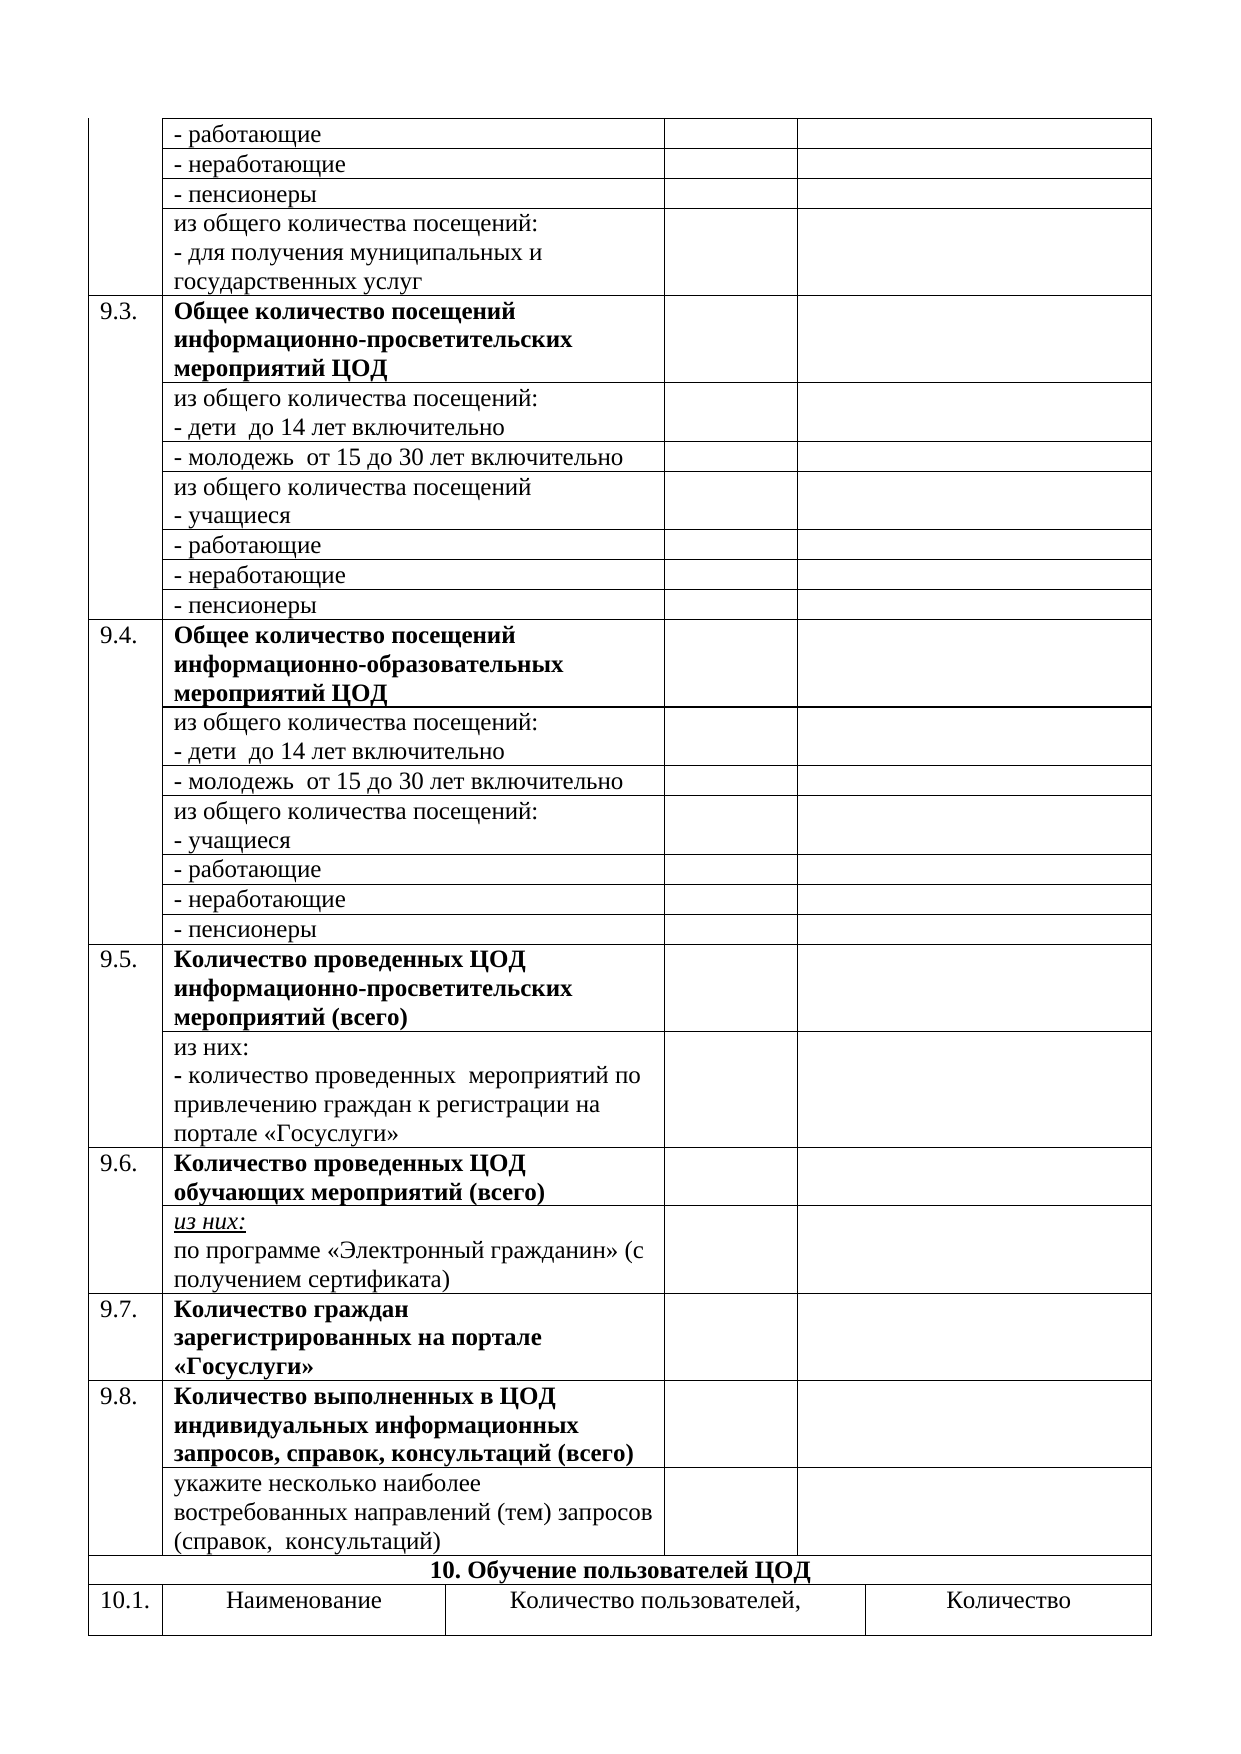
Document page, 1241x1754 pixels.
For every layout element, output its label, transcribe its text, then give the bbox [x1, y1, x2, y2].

table_cell 9.4. [89, 620, 162, 943]
table_cell [798, 885, 1151, 913]
table_cell [665, 1381, 797, 1467]
table_cell [665, 708, 797, 765]
table_cell укажите несколько наиболее востребованных направлений (тем) запросов (справок, консультаций) [163, 1468, 664, 1554]
table_cell - пенсионеры [163, 179, 664, 207]
table_cell [665, 296, 797, 382]
table_cell - работающие [163, 855, 664, 883]
table_cell [798, 796, 1151, 853]
table_cell - пенсионеры [163, 590, 664, 619]
table_cell [665, 945, 797, 1031]
table_cell [665, 1148, 797, 1205]
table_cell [163, 1585, 445, 1635]
table_cell [798, 708, 1151, 765]
table_cell [798, 442, 1151, 471]
table_cell из общего количества посещений: - учащиеся [163, 796, 664, 853]
table_cell [798, 149, 1151, 178]
table_cell [798, 915, 1151, 943]
table_cell Общее количество посещений информационно-образовательных мероприятий ЦОД [163, 620, 664, 706]
table_cell [665, 796, 797, 853]
table_cell [665, 1294, 797, 1380]
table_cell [446, 1585, 865, 1635]
table_cell Общее количество посещений информационно-просветительских мероприятий ЦОД [163, 296, 664, 382]
table_cell [665, 855, 797, 883]
table_cell [798, 590, 1151, 619]
table_cell [665, 590, 797, 619]
table_cell 9.3. [89, 296, 162, 619]
table_cell [798, 209, 1151, 295]
table_cell [798, 1206, 1151, 1293]
table_cell [798, 296, 1151, 382]
table_cell - молодежь от 15 до 30 лет включительно [163, 766, 664, 795]
table_cell - молодежь от 15 до 30 лет включительно [163, 442, 664, 471]
table_cell Количество граждан зарегистрированных на портале «Госуслуги» [163, 1294, 664, 1380]
table_cell [798, 1032, 1151, 1147]
table_cell из них: по программе «Электронный гражданин» (с получением сертификата) [163, 1206, 664, 1293]
table_cell [665, 1032, 797, 1147]
table_cell Количество проведенных ЦОД обучающих мероприятий (всего) [163, 1148, 664, 1205]
table_cell [665, 179, 797, 207]
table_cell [866, 1585, 1151, 1635]
table_cell 9.8. [89, 1381, 162, 1554]
table_cell [798, 1148, 1151, 1205]
table_cell [665, 119, 797, 148]
table_cell из общего количества посещений - учащиеся [163, 472, 664, 529]
table_cell - неработающие [163, 885, 664, 913]
table_cell из общего количества посещений: - дети до 14 лет включительно [163, 708, 664, 765]
table_cell [798, 472, 1151, 529]
table_cell [665, 209, 797, 295]
table_cell [665, 885, 797, 913]
table_cell [665, 442, 797, 471]
table_cell 9.7. [89, 1294, 162, 1380]
table_cell - неработающие [163, 560, 664, 589]
table_cell [665, 766, 797, 795]
table_cell - пенсионеры [163, 915, 664, 943]
table_cell [665, 915, 797, 943]
table_cell [89, 208, 162, 295]
table_cell 9.6. [89, 1148, 162, 1293]
table_cell [665, 383, 797, 441]
table_cell [665, 1468, 797, 1554]
table_cell [798, 1381, 1151, 1467]
table_cell [798, 383, 1151, 441]
table_cell Количество проведенных ЦОД информационно-просветительских мероприятий (всего) [163, 945, 664, 1031]
table_cell - неработающие [163, 149, 664, 178]
table_cell [798, 945, 1151, 1031]
table_cell 10. Обучение пользователей ЦОД [89, 1556, 1151, 1584]
table_cell - работающие [163, 119, 664, 148]
table_cell [798, 1294, 1151, 1380]
table_cell [798, 179, 1151, 207]
table_cell [798, 766, 1151, 795]
table_cell [665, 149, 797, 178]
table_cell [665, 560, 797, 589]
table_cell [798, 530, 1151, 559]
table_cell [798, 855, 1151, 883]
table_cell [798, 620, 1151, 706]
table_cell Количество выполненных в ЦОД индивидуальных информационных запросов, справок, консультаций (всего) [163, 1381, 664, 1467]
table_cell 9.5. [89, 945, 162, 1147]
table_cell [798, 119, 1151, 148]
table_cell - работающие [163, 530, 664, 559]
table_cell [665, 530, 797, 559]
table_cell [665, 620, 797, 706]
table_cell [798, 1468, 1151, 1554]
table_cell [665, 472, 797, 529]
table_cell [798, 560, 1151, 589]
table_cell [665, 1206, 797, 1293]
table_cell из них: - количество проведенных мероприятий по привлечению граждан к регистрации на портале «Госуслуги» [163, 1032, 664, 1147]
table_cell из общего количества посещений: - для получения муниципальных и государственных услуг [163, 209, 664, 295]
table_cell 10.1. [89, 1585, 162, 1635]
table_cell из общего количества посещений: - дети до 14 лет включительно [163, 383, 664, 441]
